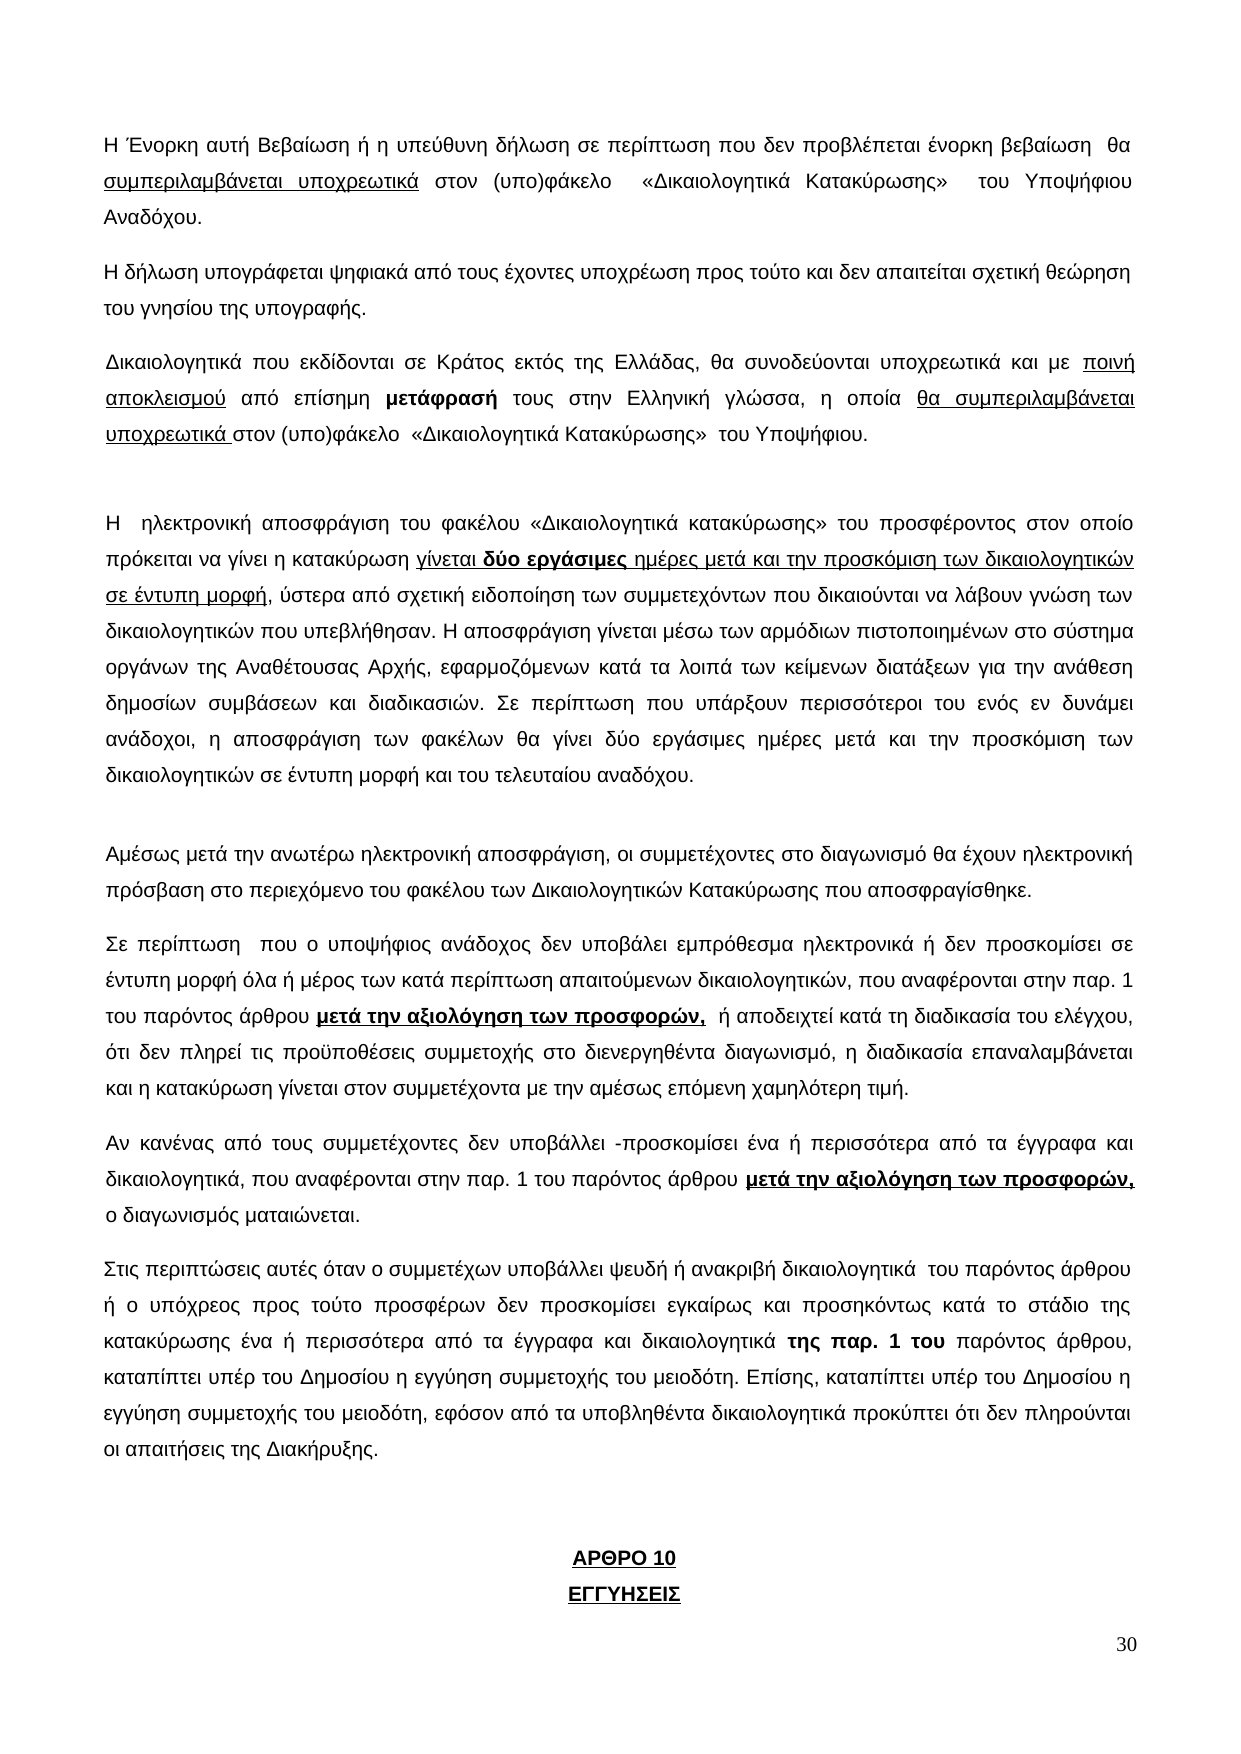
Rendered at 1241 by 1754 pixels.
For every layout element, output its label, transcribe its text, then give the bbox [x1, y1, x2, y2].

text Αν κανένας από τους συμμετέχοντες δεν υποβάλλει -προσκομίσει ένα ή περισσότερα από τα έγγραφα και δικαιολογητικά, που αναφέρονται στην παρ. 1 του παρόντος άρθρου μετά την αξιολόγηση των προσφορών, ο διαγωνισμός ματαιώνεται. [105, 1131, 1135, 1226]
text Η Ένορκη αυτή Βεβαίωση ή η υπεύθυνη δήλωση σε περίπτωση που δεν προβλέπεται ένορκη βεβαίωση θα συμπεριλαμβάνεται υποχρεωτικά στον (υπο)φάκελο «Δικαιολογητικά Κατακύρωσης» του Υποψήφιου Αναδόχου. [103, 133, 1133, 229]
text ΕΓΓΥΗΣΕΙΣ [111, 1582, 1137, 1606]
text Στις περιπτώσεις αυτές όταν ο συμμετέχων υποβάλλει ψευδή ή ανακριβή δικαιολογητικά του παρόντος άρθρου ή ο υπόχρεος προς τούτο προσφέρων δεν προσκομίσει εγκαίρως και προσηκόντως κατά το στάδιο της κατακύρωσης ένα ή περισσότερα από τα έγγραφα και δικαιολογητικά της παρ. 1 του παρόντος άρθρου, καταπίπτει υπέρ του Δημοσίου η εγγύηση συμμετοχής του μειοδότη. Επίσης, καταπίπτει υπέρ του Δημοσίου η εγγύηση συμμετοχής του μειοδότη, εφόσον από τα υποβληθέντα δικαιολογητικά προκύπτει ότι δεν πληρούνται οι απαιτήσεις της Διακήρυξης. [103, 1257, 1133, 1461]
text Η ηλεκτρονική αποσφράγιση του φακέλου «Δικαιολογητικά κατακύρωσης» του προσφέροντος στον οποίο πρόκειται να γίνει η κατακύρωση γίνεται δύο εργάσιμες ημέρες μετά και την προσκόμιση των δικαιολογητικών σε έντυπη μορφή, ύστερα από σχετική ειδοποίηση των συμμετεχόντων που δικαιούνται να λάβουν γνώση των δικαιολογητικών που υπεβλήθησαν. Η αποσφράγιση γίνεται μέσω των αρμόδιων πιστοποιημένων στο σύστημα οργάνων της Αναθέτουσας Αρχής, εφαρμοζόμενων κατά τα λοιπά των κείμενων διατάξεων για την ανάθεση δημοσίων συμβάσεων και διαδικασιών. Σε περίπτωση που υπάρξουν περισσότεροι του ενός εν δυνάμει ανάδοχοι, η αποσφράγιση των φακέλων θα γίνει δύο εργάσιμες ημέρες μετά και την προσκόμιση των δικαιολογητικών σε έντυπη μορφή και του τελευταίου αναδόχου. [105, 511, 1135, 787]
text Δικαιολογητικά που εκδίδονται σε Κράτος εκτός της Ελλάδας, θα συνοδεύονται υποχρεωτικά και με ποινή αποκλεισμού από επίσημη μετάφρασή τους στην Ελληνική γλώσσα, η οποία θα συμπεριλαμβάνεται υποχρεωτικά στον (υπο)φάκελο «Δικαιολογητικά Κατακύρωσης» του Υποψήφιου. [105, 350, 1135, 446]
text Σε περίπτωση που ο υποψήφιος ανάδοχος δεν υποβάλει εμπρόθεσμα ηλεκτρονικά ή δεν προσκομίσει σε έντυπη μορφή όλα ή μέρος των κατά περίπτωση απαιτούμενων δικαιολογητικών, που αναφέρονται στην παρ. 1 του παρόντος άρθρου μετά την αξιολόγηση των προσφορών, ή αποδειχτεί κατά τη διαδικασία του ελέγχου, ότι δεν πληρεί τις προϋποθέσεις συμμετοχής στο διενεργηθέντα διαγωνισμό, η διαδικασία επαναλαμβάνεται και η κατακύρωση γίνεται στον συμμετέχοντα με την αμέσως επόμενη χαμηλότερη τιμή. [105, 932, 1135, 1100]
text Αμέσως μετά την ανωτέρω ηλεκτρονική αποσφράγιση, οι συμμετέχοντες στο διαγωνισμό θα έχουν ηλεκτρονική πρόσβαση στο περιεχόμενο του φακέλου των Δικαιολογητικών Κατακύρωσης που αποσφραγίσθηκε. [105, 841, 1135, 901]
text Η δήλωση υπογράφεται ψηφιακά από τους έχοντες υποχρέωση προς τούτο και δεν απαιτείται σχετική θεώρηση του γνησίου της υπογραφής. [103, 259, 1133, 319]
text ΑΡΘΡΟ 10 [111, 1546, 1137, 1570]
